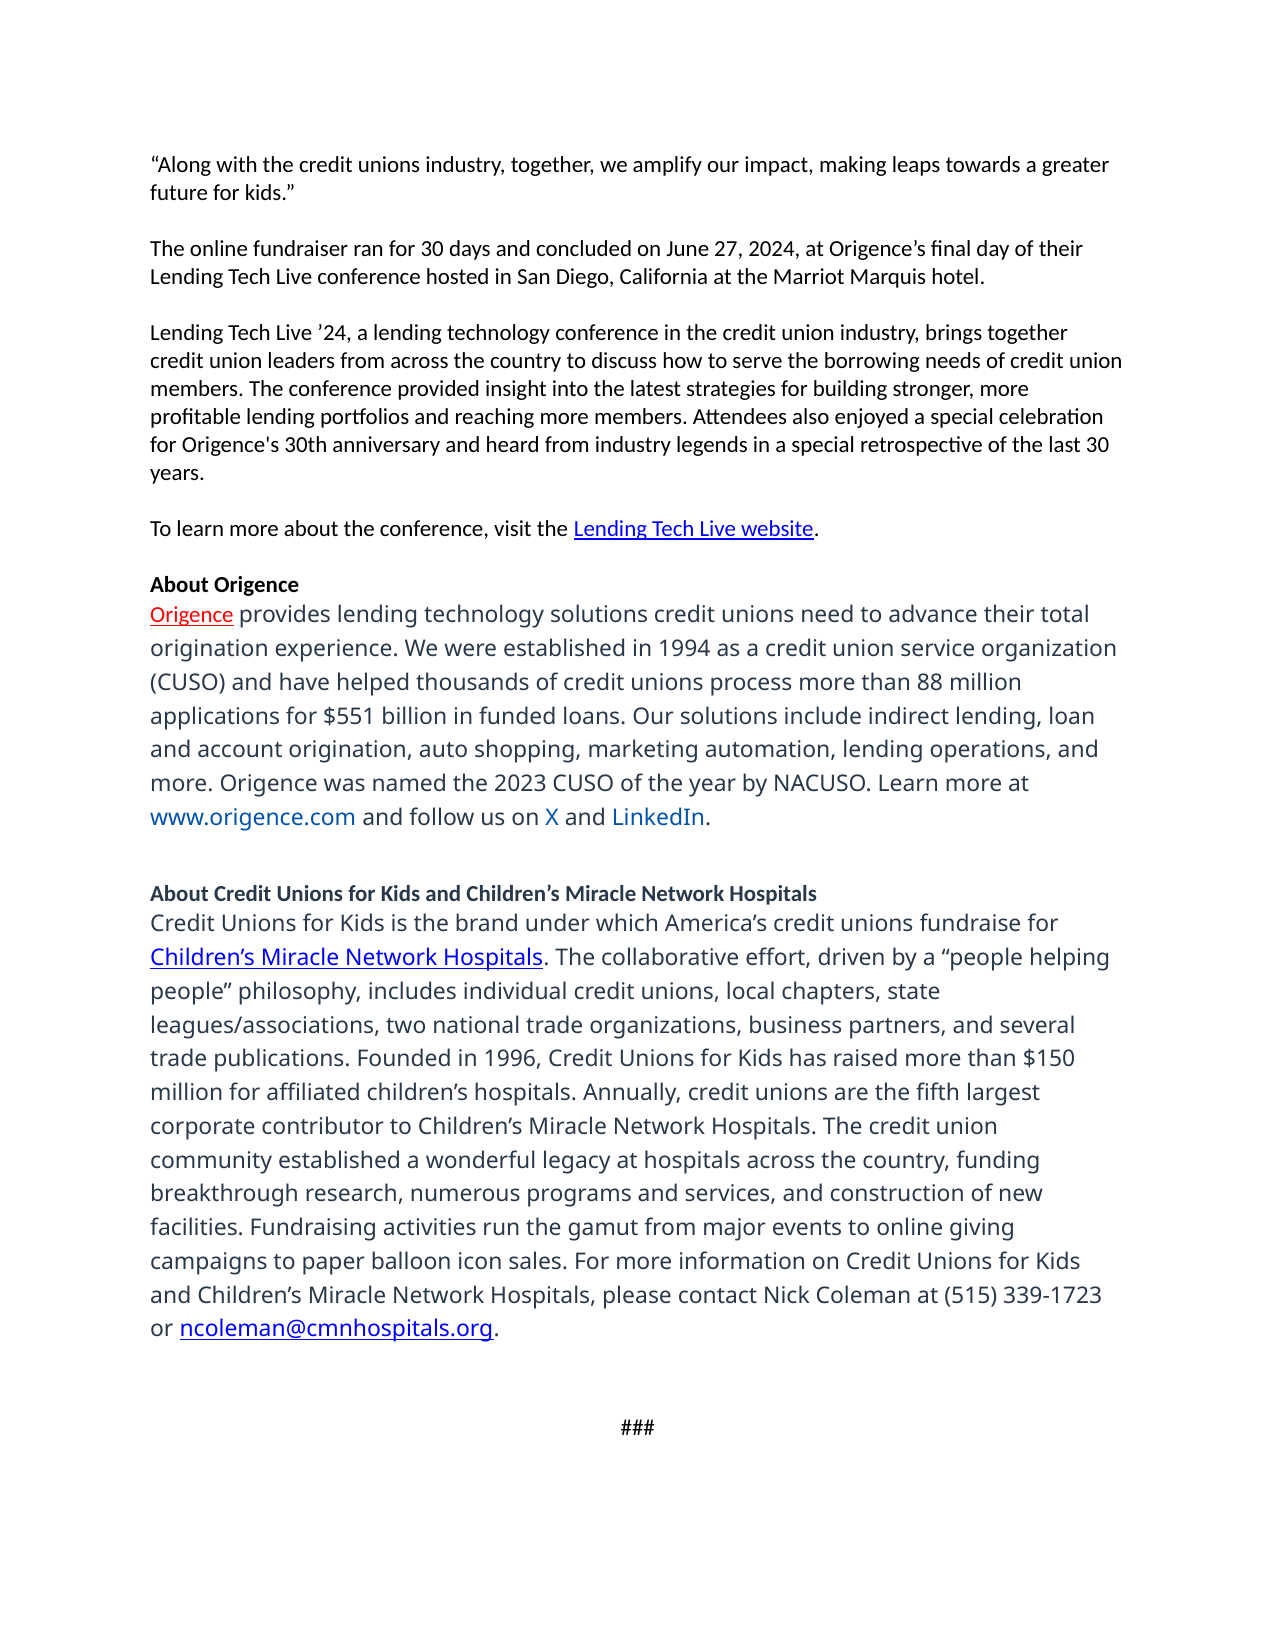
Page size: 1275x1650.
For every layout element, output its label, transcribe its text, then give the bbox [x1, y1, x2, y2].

text The online fundraiser ran for 30 days and concluded on June 27, 2024, at Origence’s final day of their Lending Tech Live conference hosted in San Diego, California at the Marriot Marquis hotel. [150, 234, 1125, 290]
text About Origence [150, 570, 1125, 598]
text Credit Unions for Kids is the brand under which America’s credit unions fundraise for Children’s Miracle Network Hospitals. The collaborative effort, driven by a “people helping people” philosophy, includes individual credit unions, local chapters, state leagues/associations, two national trade organizations, business partners, and several trade publications. Founded in 1996, Credit Unions for Kids has raised more than $150 million for affiliated children’s hospitals. Annually, credit unions are the fifth largest corporate contributor to Children’s Miracle Network Hospitals. The credit union community established a wonderful legacy at hospitals across the country, funding breakthrough research, numerous programs and services, and construction of new facilities. Fundraising activities run the gamut from major events to online giving campaigns to paper balloon icon sales. For more information on Credit Unions for Kids and Children’s Miracle Network Hospitals, please contact Nick Coleman at (515) 339-1723 or ncoleman@cmnhospitals.org. [150, 907, 1125, 1343]
text Origence provides lending technology solutions credit unions need to advance their total origination experience. We were established in 1994 as a credit union service organization (CUSO) and have helped thousands of credit unions process more than 88 million applications for $551 billion in funded loans. Our solutions include indirect lending, loan and account origination, auto shopping, marketing automation, lending operations, and more. Origence was named the 2023 CUSO of the year by NACUSO. Learn more at www.origence.com and follow us on X and LinkedIn. [150, 598, 1125, 832]
text ### [150, 1413, 1125, 1441]
text Lending Tech Live ’24, a lending technology conference in the credit union industry, brings together credit union leaders from across the country to discuss how to serve the borrowing needs of credit union members. The conference provided insight into the latest strategies for building stronger, more profitable lending portfolios and reaching more members. Attendees also enjoyed a special celebration for Origence's 30th anniversary and heard from industry legends in a special retrospective of the last 30 years. [150, 318, 1125, 486]
text To learn more about the conference, visit the Lending Tech Live website. [150, 514, 1125, 542]
text About Credit Unions for Kids and Children’s Miracle Network Hospitals [150, 879, 1125, 907]
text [150, 150, 1125, 206]
